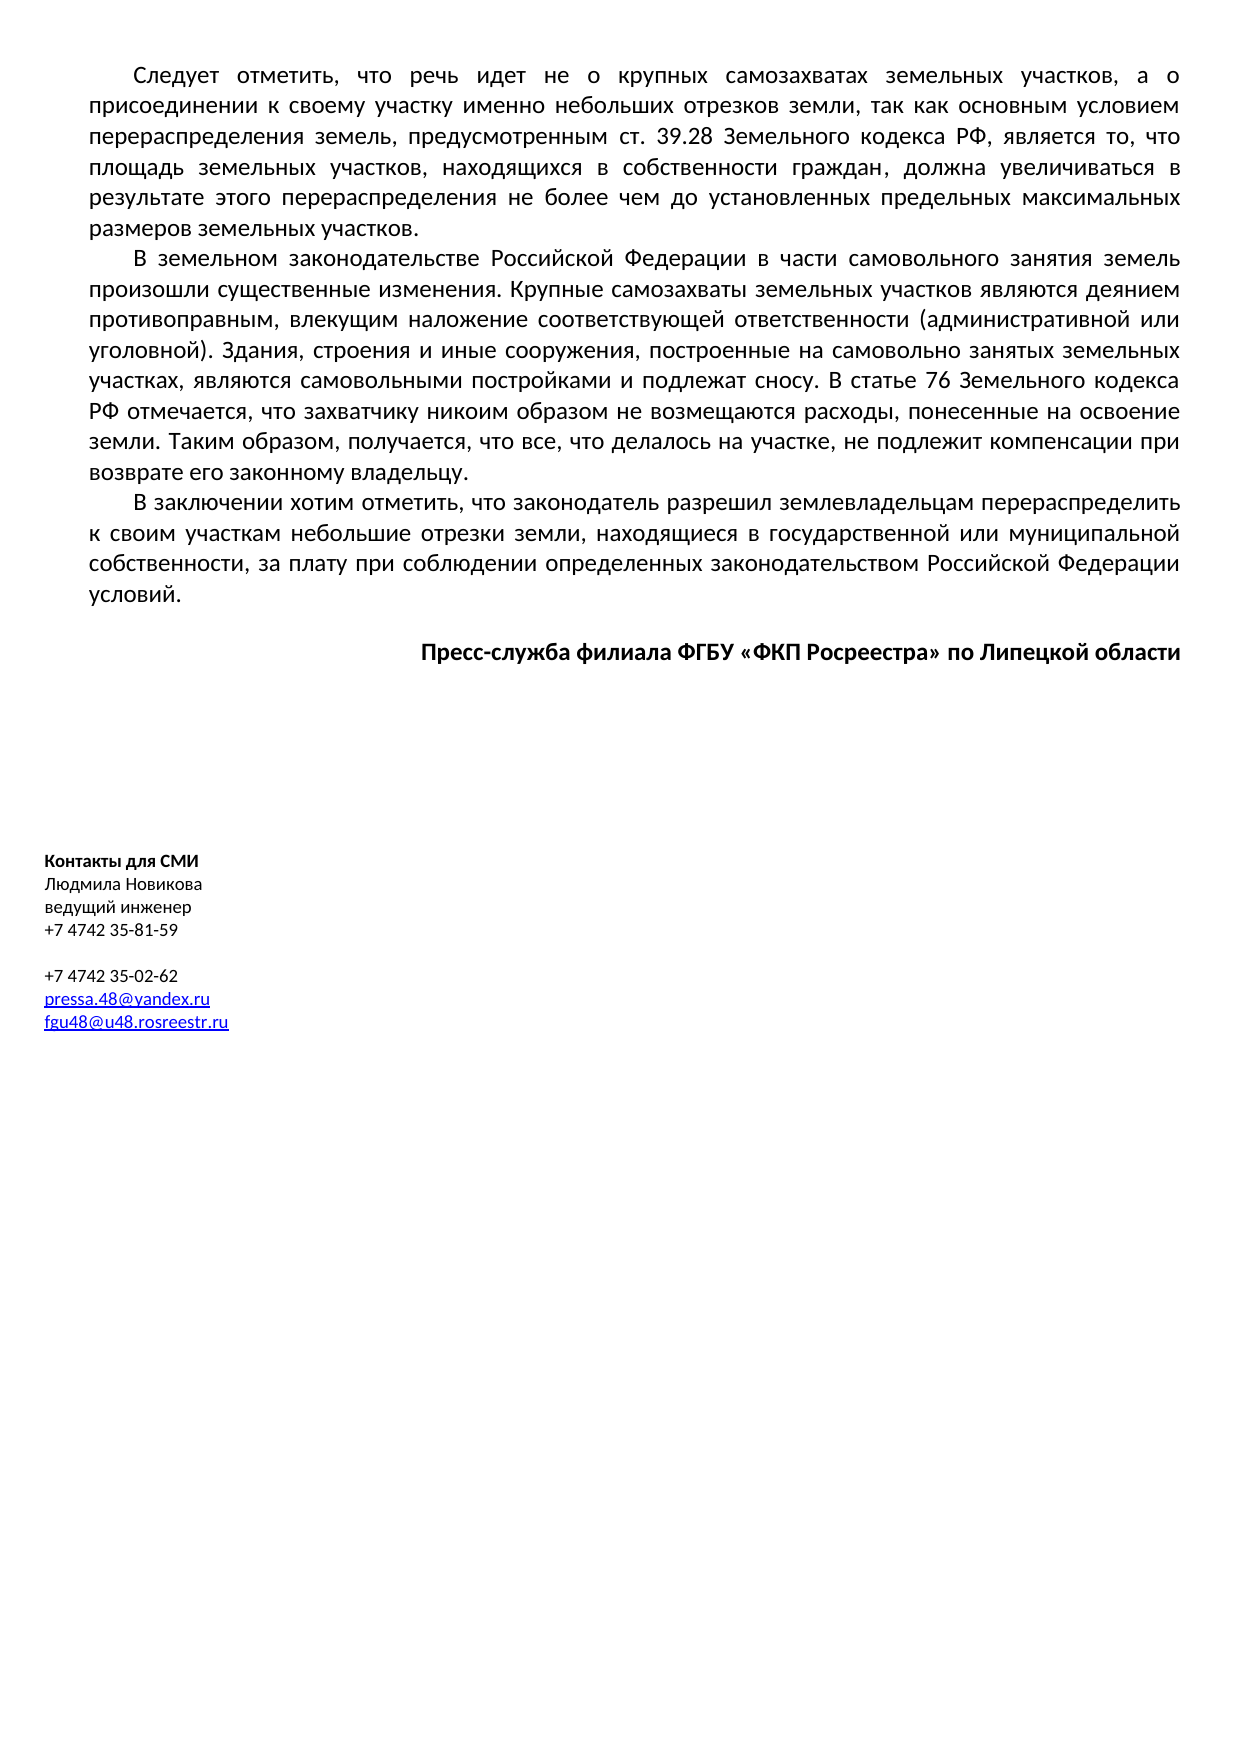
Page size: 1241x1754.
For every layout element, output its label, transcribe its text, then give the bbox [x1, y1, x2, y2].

text Пресс-служба филиала ФГБУ «ФКП Росреестра» по Липецкой области [44, 635, 1181, 666]
text Контакты для СМИ [0, 849, 1181, 872]
text В заключении хотим отметить, что законодатель разрешил землевладельцам перераспределить к своим участкам небольшие отрезки земли, находящиеся в государственной или муниципальной собственности, за плату при соблюдении определенных законодательством Российской Федерации условий. [89, 486, 1181, 608]
text Следует отметить, что речь идет не о крупных самозахватах земельных участков, а о присоединении к своему участку именно небольших отрезков земли, так как основным условием перераспределения земель, предусмотренным ст. 39.28 Земельного кодекса РФ, является то, что площадь земельных участков, находящихся в собственности граждан, должна увеличиваться в результате этого перераспределения не более чем до установленных предельных максимальных размеров земельных участков. [89, 59, 1181, 242]
text ведущий инженер [0, 895, 1181, 918]
text +7 4742 35-81-59 [0, 918, 1181, 941]
text В земельном законодательстве Российской Федерации в части самовольного занятия земель произошли существенные изменения. Крупные самозахваты земельных участков являются деянием противоправным, влекущим наложение соответствующей ответственности (административной или уголовной). Здания, строения и иные сооружения, построенные на самовольно занятых земельных участках, являются самовольными постройками и подлежат сносу. В статье 76 Земельного кодекса РФ отмечается, что захватчику никоим образом не возмещаются расходы, понесенные на освоение земли. Таким образом, получается, что все, что делалось на участке, не подлежит компенсации при возврате его законному владельцу. [89, 242, 1181, 486]
text +7 4742 35-02-62 [0, 964, 1181, 987]
text pressa.48@yandex.ru [0, 987, 1181, 1010]
text fgu48@u48.rosreestr.ru [0, 1010, 1181, 1033]
text Людмила Новикова [0, 872, 1181, 895]
